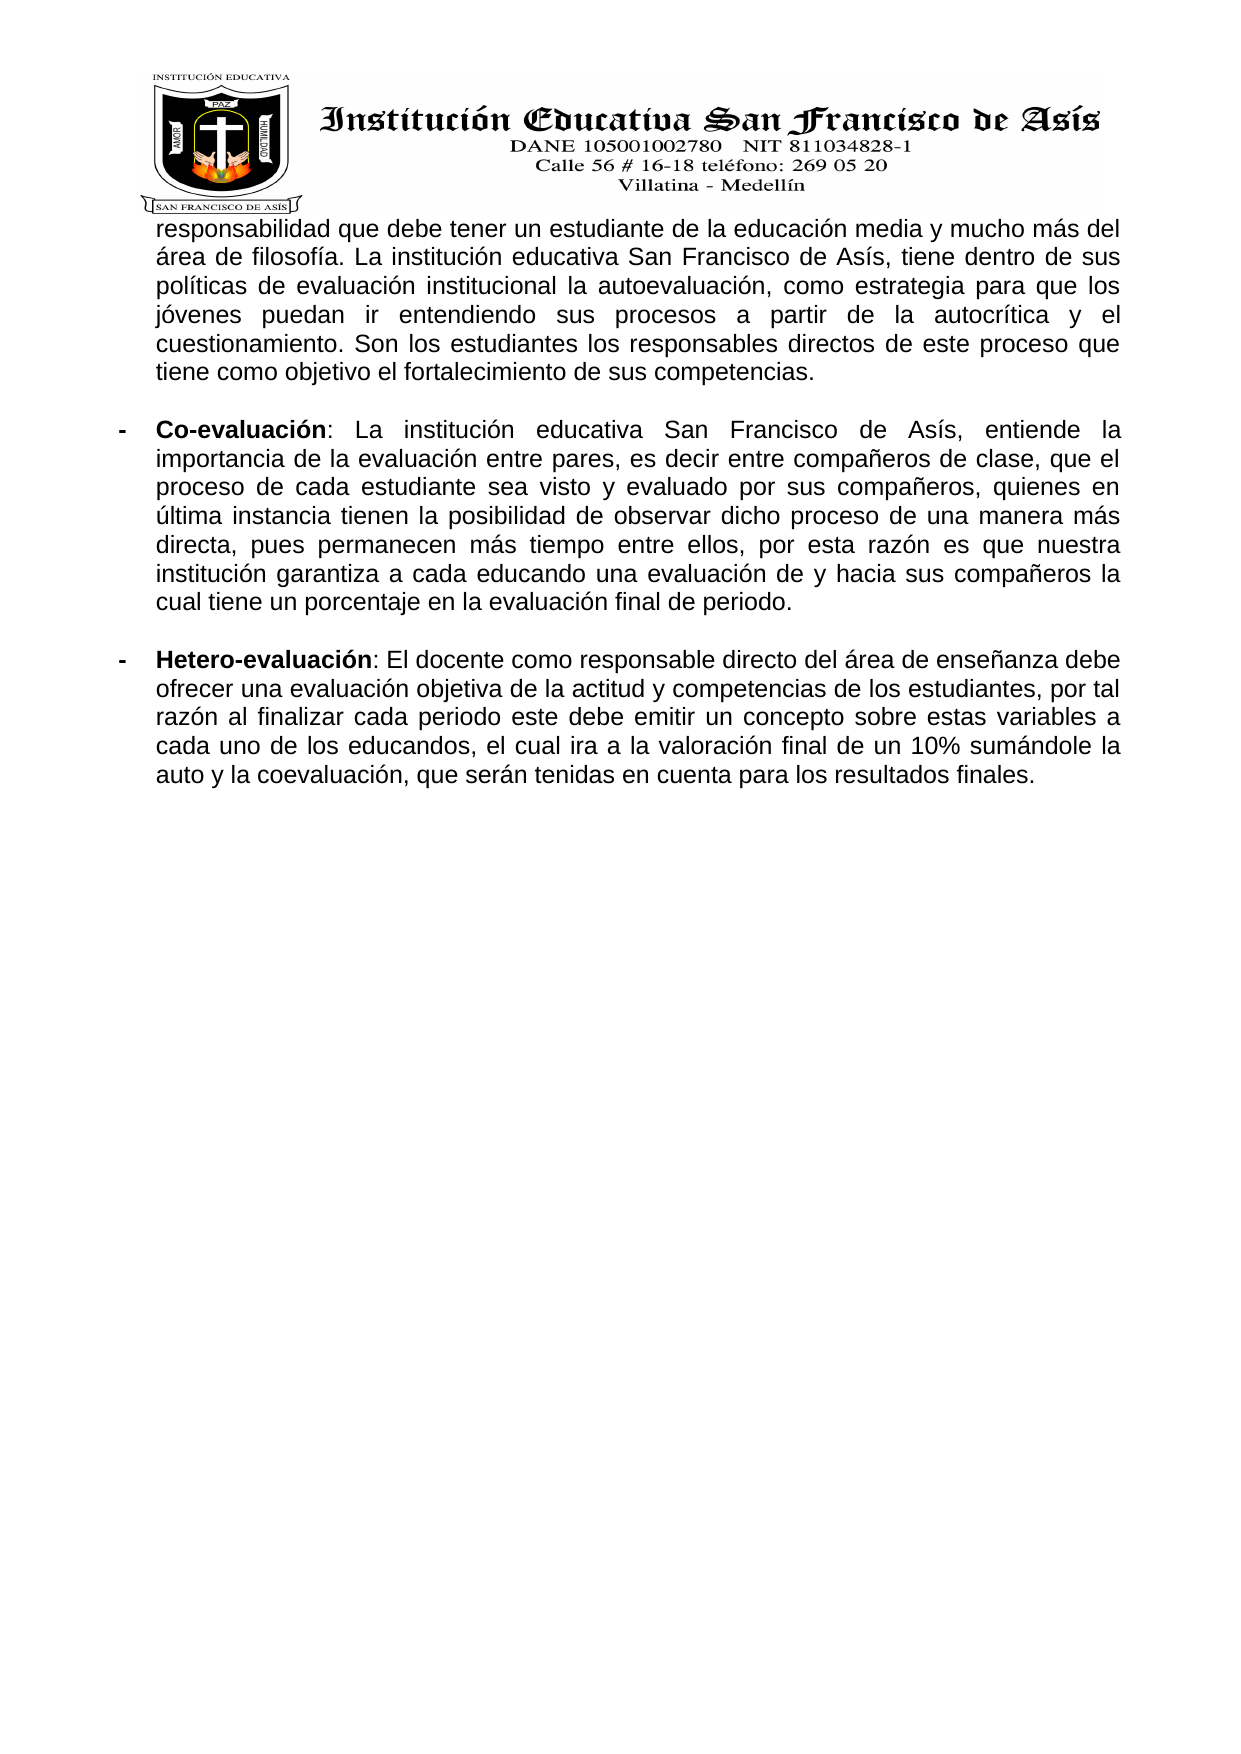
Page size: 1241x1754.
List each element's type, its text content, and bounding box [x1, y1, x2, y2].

list Hetero-evaluación: El docente como responsable directo del área de enseñanza debe ofrecer una evaluación objetiva de la actitud y competencias de los estudiantes, por tal razón al finalizar cada periodo este debe emitir un concepto sobre estas variables a cada uno de los educandos, el cual ira a la valoración final de un 10% sumándole la auto y la coevaluación, que serán tenidas en cuenta para los resultados finales. [118, 645, 1122, 788]
list Co-evaluación: La institución educativa San Francisco de Asís, entiende la importancia de la evaluación entre pares, es decir entre compañeros de clase, que el proceso de cada estudiante sea visto y evaluado por sus compañeros, quienes en última instancia tienen la posibilidad de observar dicho proceso de una manera más directa, pues permanecen más tiempo entre ellos, por esta razón es que nuestra institución garantiza a cada educando una evaluación de y hacia sus compañeros la cual tiene un porcentaje en la evaluación final de periodo. [118, 415, 1122, 616]
picture [140, 73, 1100, 214]
